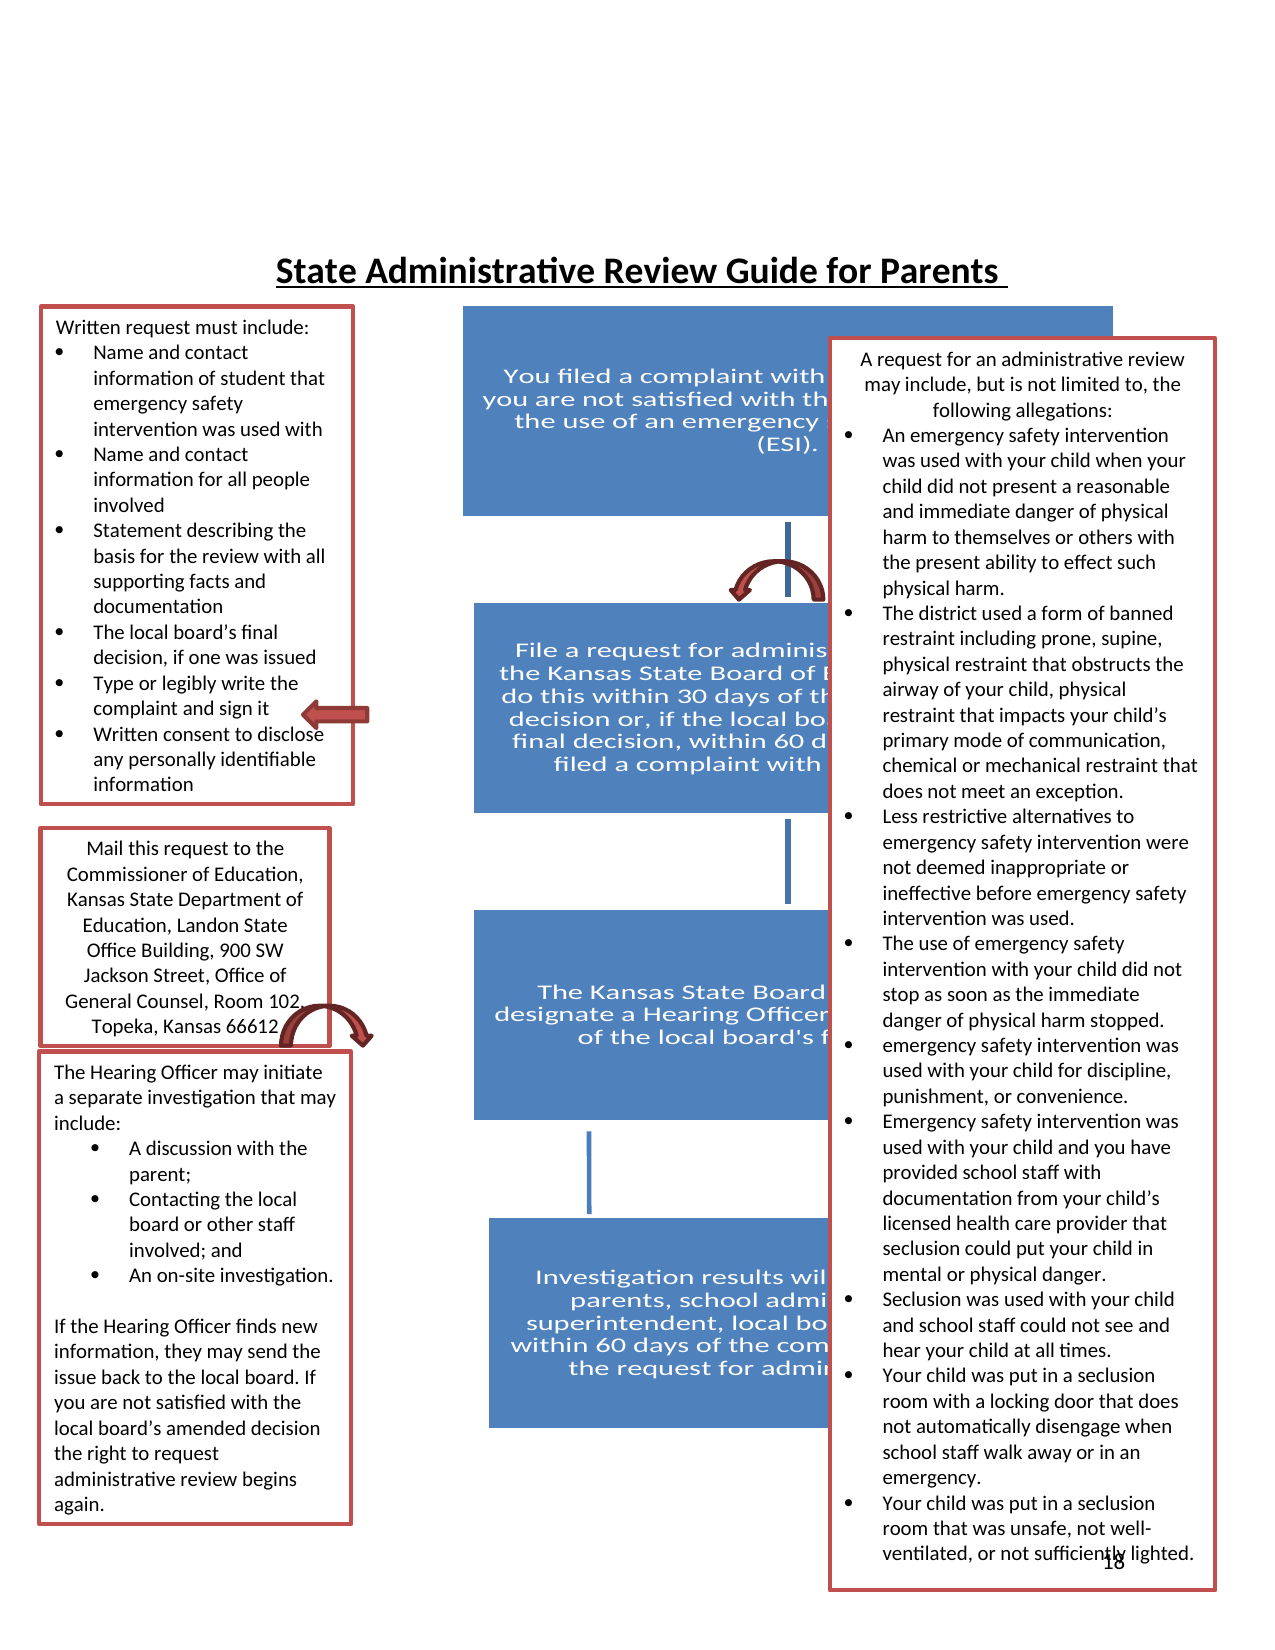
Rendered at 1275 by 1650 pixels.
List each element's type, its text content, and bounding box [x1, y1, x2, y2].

text State Administrative Review Guide for Parents [150, 247, 1125, 292]
